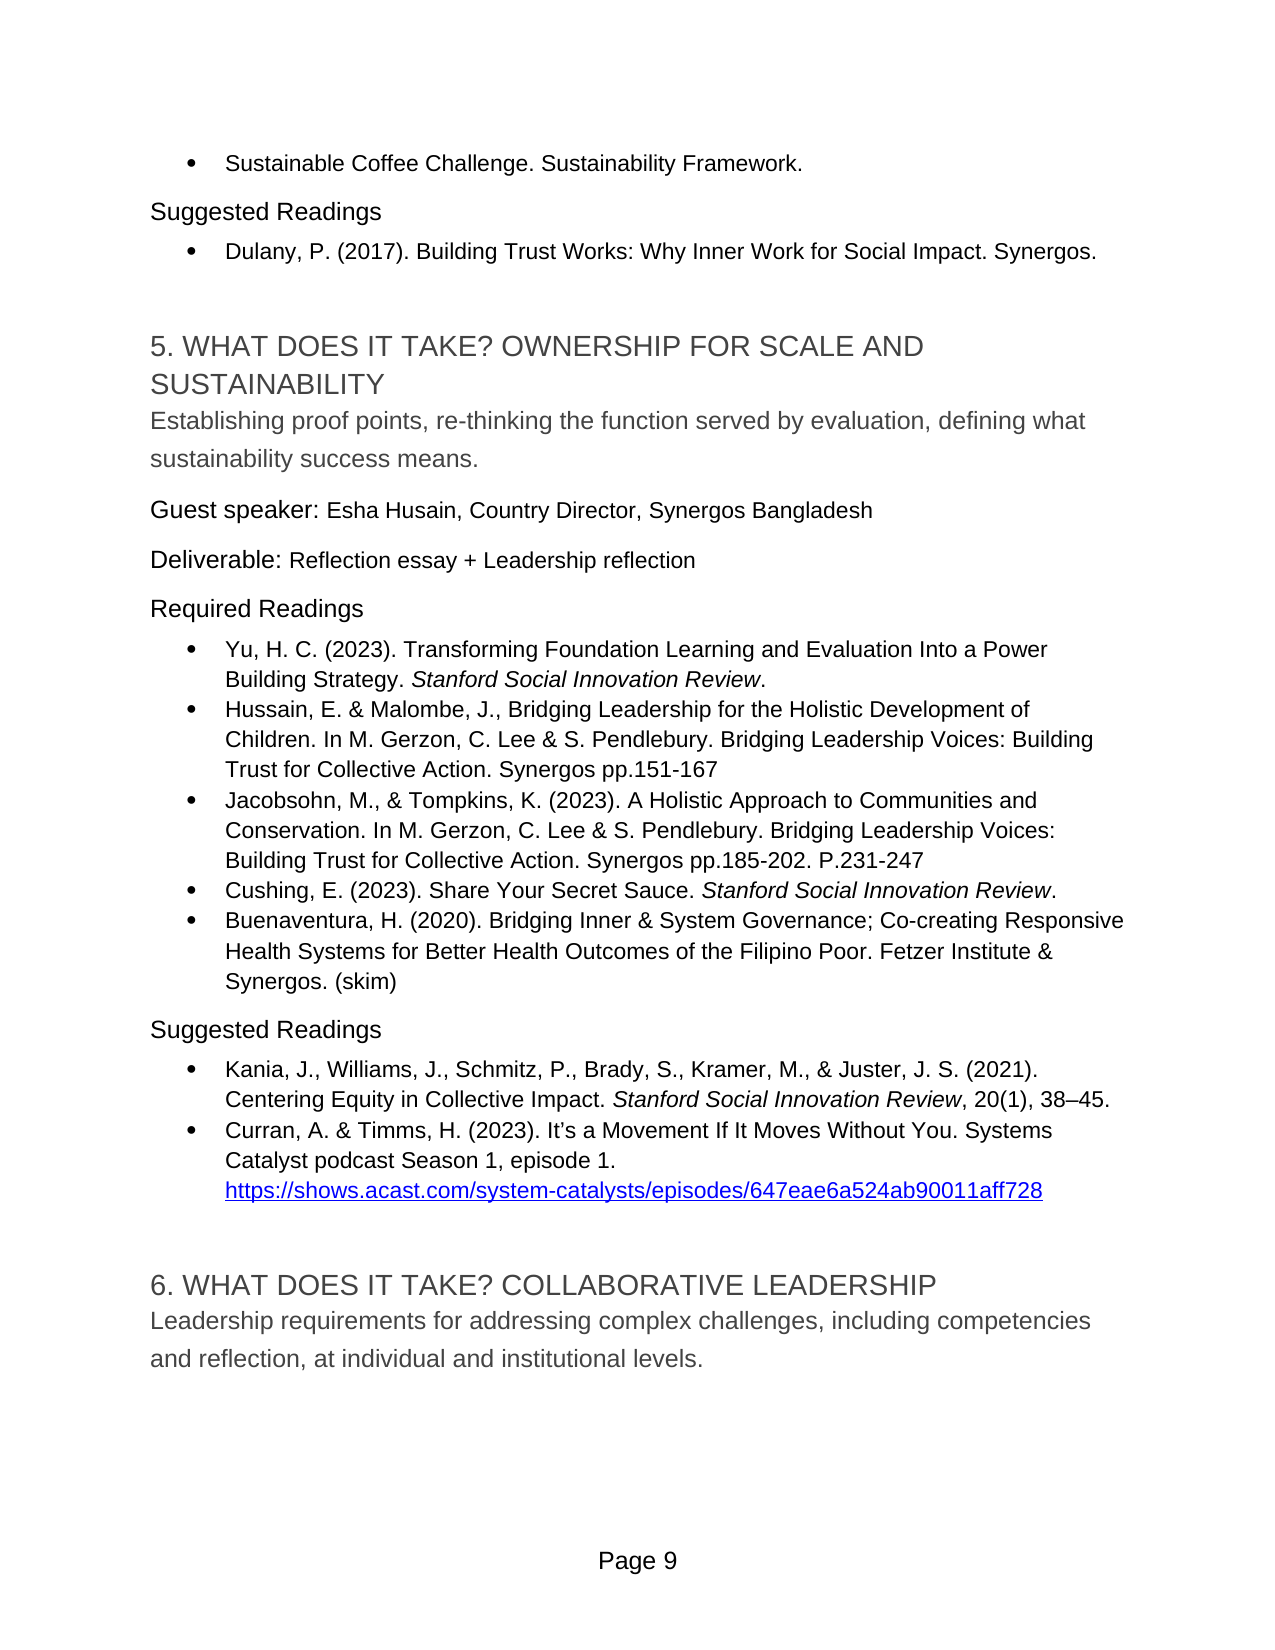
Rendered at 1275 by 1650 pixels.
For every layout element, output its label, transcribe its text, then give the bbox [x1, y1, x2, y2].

subtitle Guest speaker: Esha Husain, Country Director, Synergos Bangladesh [150, 495, 1125, 524]
list Dulany, P. (2017). Building Trust Works: Why Inner Work for Social Impact. Synergos. [187, 238, 1125, 264]
text Establishing proof points, re-thinking the function served by evaluation, defining what sustainability success means. [150, 406, 1125, 473]
list Sustainable Coffee Challenge. Sustainability Framework. [187, 150, 1125, 176]
list Hussain, E. & Malombe, J., Bridging Leadership for the Holistic Development of Children. In M. Gerzon, C. Lee & S. Pendlebury. Bridging Leadership Voices: Building Trust for Collective Action. Synergos pp.151-167 [187, 696, 1125, 783]
list Kania, J., Williams, J., Schmitz, P., Brady, S., Kramer, M., & Juster, J. S. (2021). Centering Equity in Collective Impact. Stanford Social Innovation Review, 20(1), 38–45. [187, 1056, 1125, 1113]
list Buenaventura, H. (2020). Bridging Inner & System Governance; Co-creating Responsive Health Systems for Better Health Outcomes of the Filipino Poor. Fetzer Institute & Synergos. (skim) [187, 907, 1125, 994]
text Leadership requirements for addressing complex challenges, including competencies and reflection, at individual and institutional levels. [150, 1306, 1125, 1373]
list Curran, A. & Timms, H. (2023). It’s a Movement If It Moves Without You. Systems Catalyst podcast Season 1, episode 1. https://shows.acast.com/system-catalysts/episodes/647eae6a524ab90011aff728 [187, 1117, 1125, 1203]
list Jacobsohn, M., & Tompkins, K. (2023). A Holistic Approach to Communities and Conservation. In M. Gerzon, C. Lee & S. Pendlebury. Bridging Leadership Voices: Building Trust for Collective Action. Synergos pp.185-202. P.231-247 [187, 787, 1125, 873]
list Yu, H. C. (2023). Transforming Foundation Learning and Evaluation Into a Power Building Strategy. Stanford Social Innovation Review. [187, 636, 1125, 692]
subtitle Suggested Readings [150, 197, 1125, 226]
subtitle Required Readings [150, 594, 1125, 623]
subtitle Suggested Readings [150, 1015, 1125, 1043]
text 6. WHAT DOES IT TAKE? COLLABORATIVE LEADERSHIP [150, 1268, 1125, 1301]
subtitle Deliverable: Reflection essay + Leadership reflection [150, 544, 1125, 573]
text 5. WHAT DOES IT TAKE? OWNERSHIP FOR SCALE AND SUSTAINABILITY [150, 329, 1125, 401]
list Cushing, E. (2023). Share Your Secret Sauce. Stanford Social Innovation Review. [187, 877, 1125, 904]
